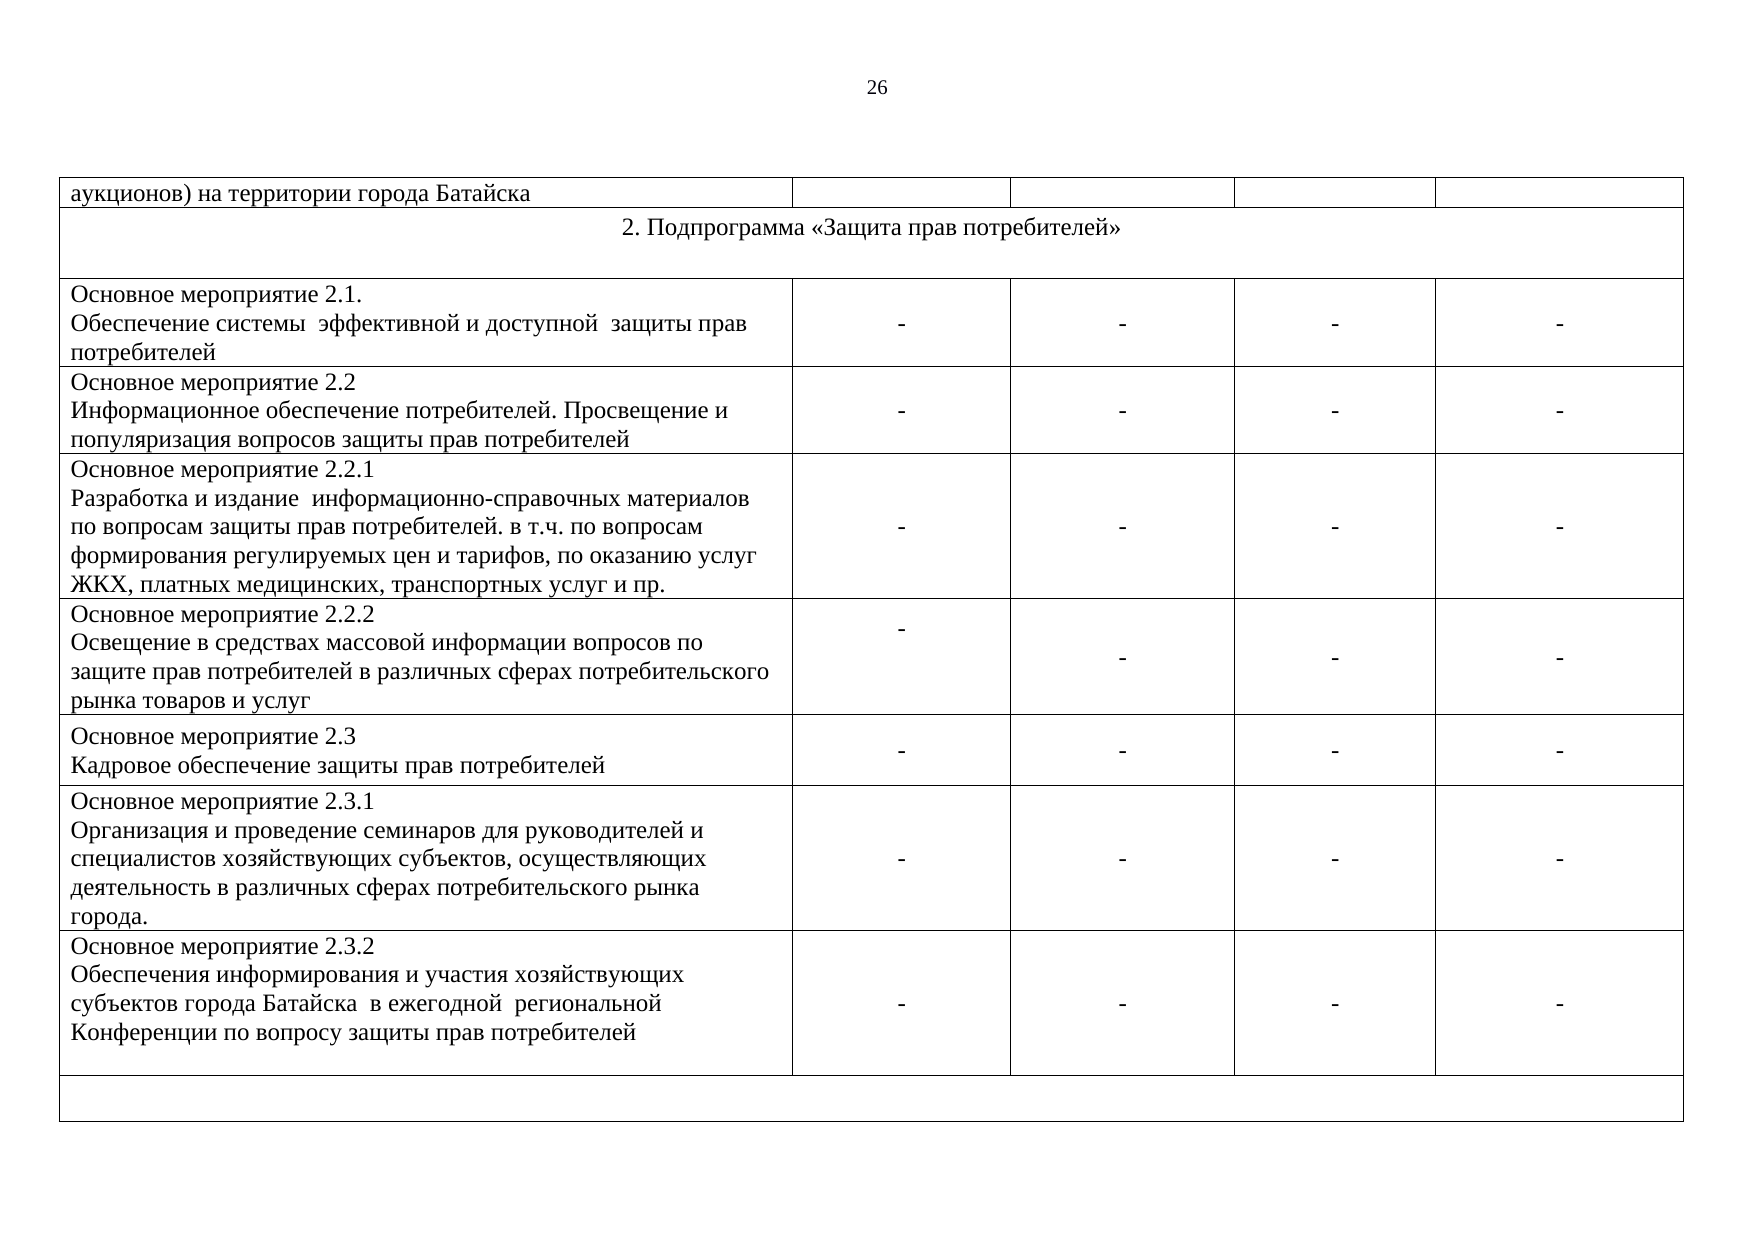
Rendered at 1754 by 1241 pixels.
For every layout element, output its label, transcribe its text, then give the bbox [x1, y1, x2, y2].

table_cell - [793, 931, 1010, 1074]
table_cell - [1011, 715, 1234, 785]
table_cell Основное мероприятие 2.2.1 Разработка и издание информационно-справочных материалов по вопросам защиты прав потребителей. в т.ч. по вопросам формирования регулируемых цен и тарифов, по оказанию услуг ЖКХ, платных медицинских, транспортных услуг и пр. [60, 454, 792, 598]
table_cell - [1011, 786, 1234, 930]
table_cell - [1235, 454, 1435, 598]
table_cell - [1436, 786, 1683, 930]
table_cell - [1011, 279, 1234, 366]
table_cell - [1436, 931, 1683, 1074]
table_cell - [1436, 599, 1683, 714]
table_cell - [1235, 931, 1435, 1074]
table_cell - [1235, 599, 1435, 714]
table_cell - [1235, 279, 1435, 366]
table_cell - [1235, 715, 1435, 785]
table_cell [60, 178, 792, 207]
table_cell - [1011, 178, 1234, 207]
table_cell - [1011, 599, 1234, 714]
table_cell - [1011, 931, 1234, 1074]
table_cell - [1436, 454, 1683, 598]
table_cell - [793, 279, 1010, 366]
table_cell Основное мероприятие 2.3 Кадровое обеспечение защиты прав потребителей [60, 715, 792, 785]
table_cell - [1235, 367, 1435, 453]
table_cell - [1436, 178, 1683, 207]
table_cell Основное мероприятие 2.3.1 Организация и проведение семинаров для руководителей и специалистов хозяйствующих субъектов, осуществляющих деятельность в различных сферах потребительского рынка города. [60, 786, 792, 930]
table_cell - [793, 715, 1010, 785]
table_cell - [1436, 715, 1683, 785]
table_cell Основное мероприятие 2.2 Информационное обеспечение потребителей. Просвещение и популяризация вопросов защиты прав потребителей [60, 367, 792, 453]
table_cell Основное мероприятие 2.1. Обеспечение системы эффективной и доступной защиты прав потребителей [60, 279, 792, 366]
table_cell - [1011, 367, 1234, 453]
table_cell 2. Подпрограмма «Защита прав потребителей» [60, 208, 1683, 278]
table_cell Основное мероприятие 2.3.2 Обеспечения информирования и участия хозяйствующих субъектов города Батайска в ежегодной региональной Конференции по вопросу защиты прав потребителей [60, 931, 792, 1074]
table_cell - [1235, 786, 1435, 930]
table_cell - [793, 454, 1010, 598]
table_cell - [793, 786, 1010, 930]
table_cell - [793, 178, 1010, 207]
table_cell - [1436, 367, 1683, 453]
table_cell - [793, 599, 1010, 714]
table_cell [60, 1076, 1683, 1121]
table_cell - [1436, 279, 1683, 366]
table_cell - [1235, 178, 1435, 207]
table_cell - [1011, 454, 1234, 598]
table_cell - [793, 367, 1010, 453]
table_cell Основное мероприятие 2.2.2 Освещение в средствах массовой информации вопросов по защите прав потребителей в различных сферах потребительского рынка товаров и услуг [60, 599, 792, 714]
